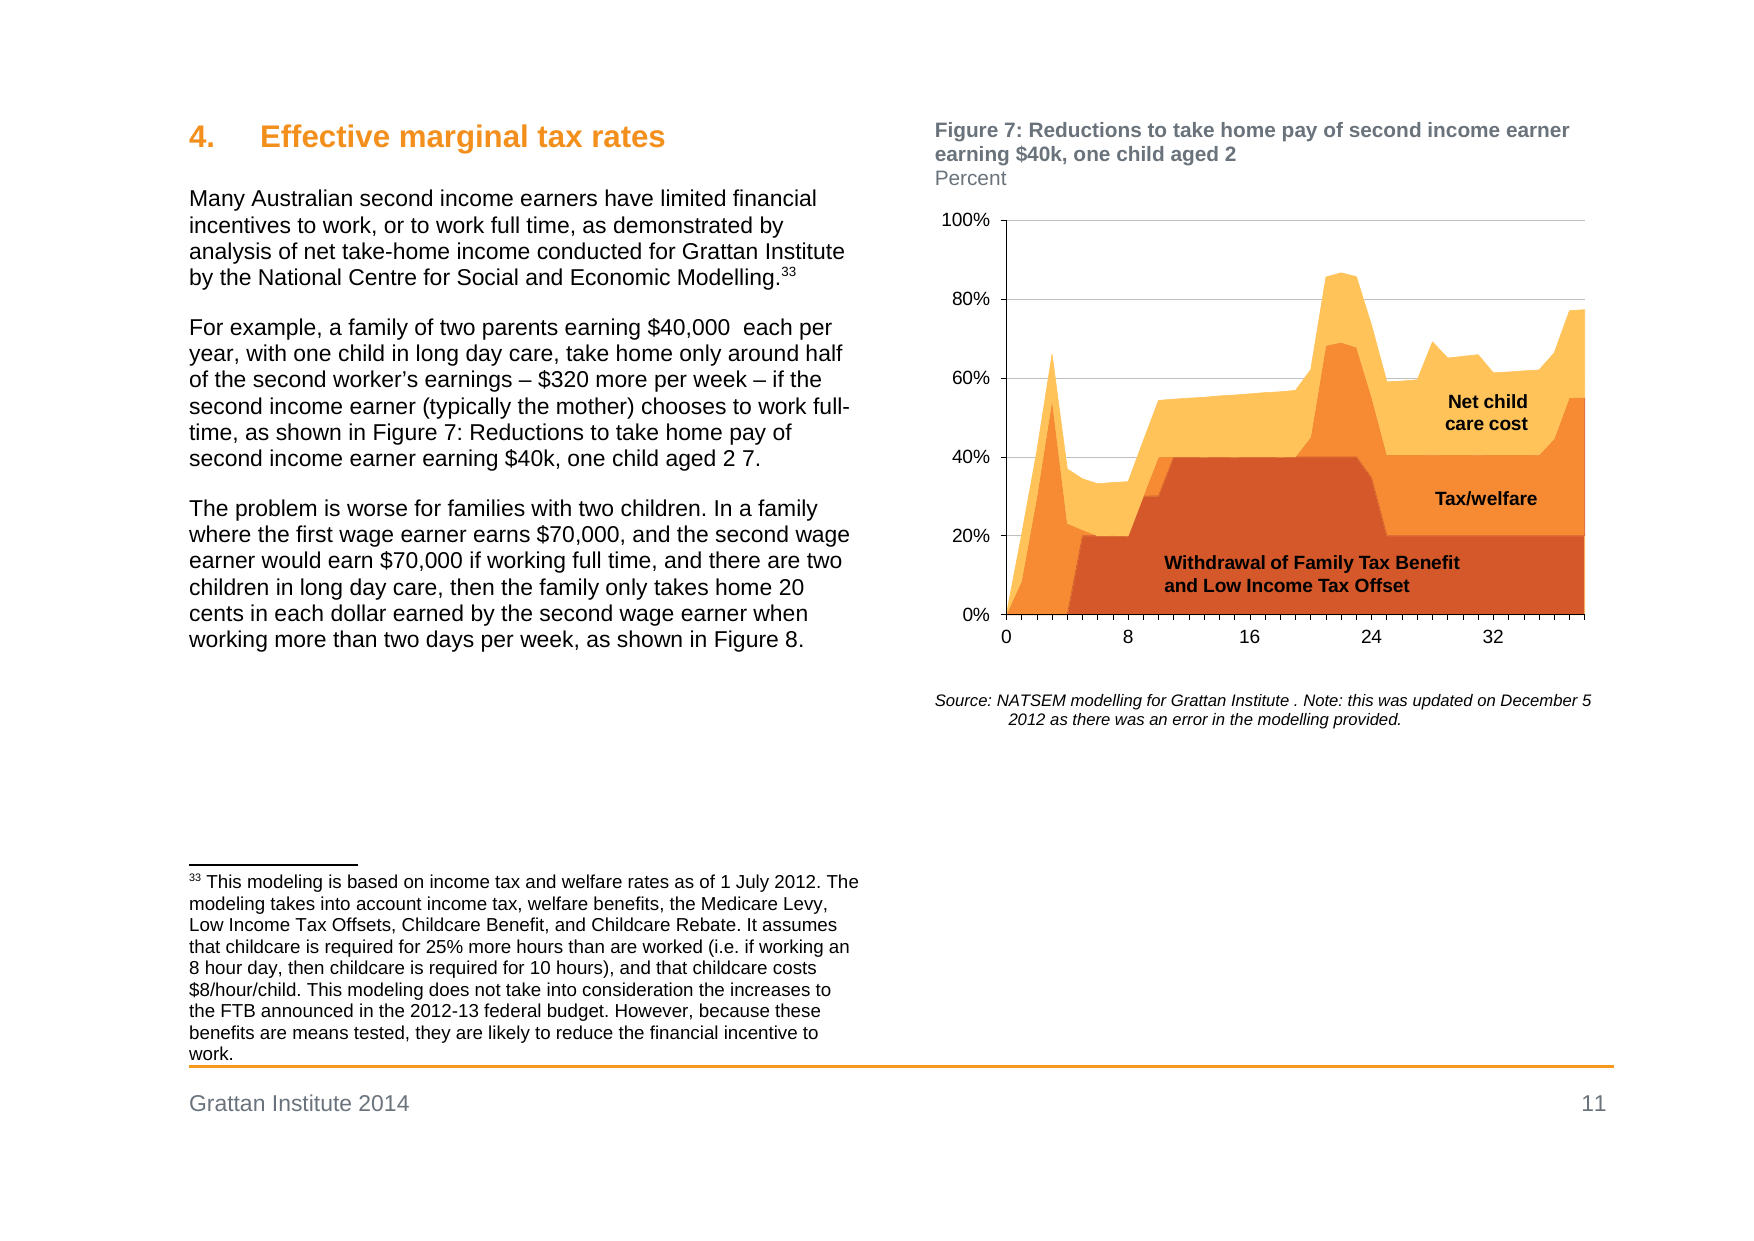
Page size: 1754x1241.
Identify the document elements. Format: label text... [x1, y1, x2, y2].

text The problem is worse for families with two children. In a family where the first wage earner earns $70,000, and the second wage earner would earn $70,000 if working full time, and there are two children in long day care, then the family only takes home 20 cents in each dollar earned by the second wage earner when working more than two days per week, as shown in Figure 8. [189, 495, 861, 653]
text Source: NATSEM modelling for Grattan Institute . Note: this was updated on December 5 2012 as there was an error in the modelling provided. [934, 691, 1606, 729]
text For example, a family of two parents earning $40,000 each per year, with one child in long day care, take home only around half of the second worker’s earnings – $320 more per week – if the second income earner (typically the mother) chooses to work full-time, as shown in Figure 7. [189, 314, 861, 472]
subtitle Effective marginal tax rates [189, 118, 861, 154]
text Many Australian second income earners have limited financial incentives to work, or to work full time, as demonstrated by analysis of net take-home income conducted for Grattan Institute by the National Centre for Social and Economic Modelling. [189, 185, 861, 291]
title Figure 7: Reductions to take home pay of second income earner earning $40k, one child aged 2 [934, 118, 1606, 166]
text Percent [934, 166, 1606, 190]
